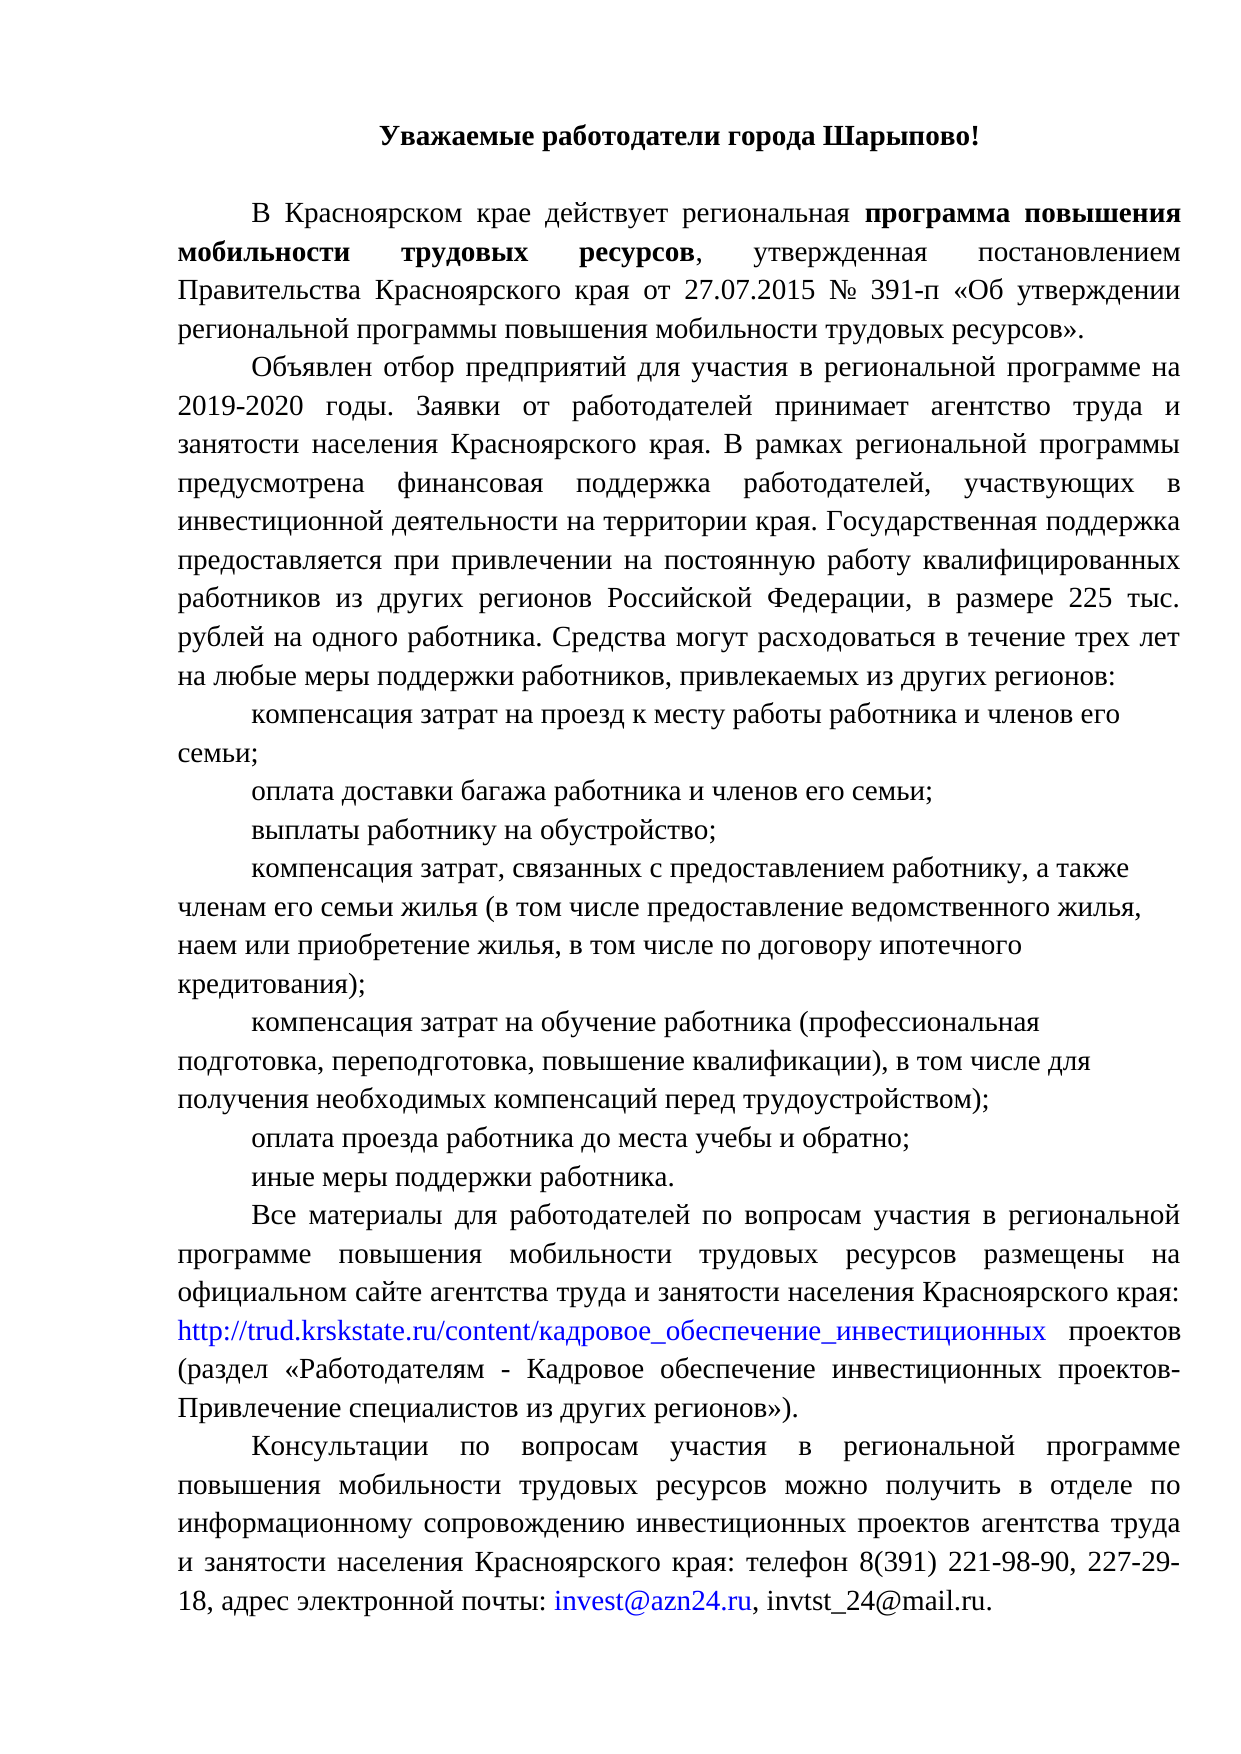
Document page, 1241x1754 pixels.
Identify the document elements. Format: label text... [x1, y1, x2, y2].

text Объявлен отбор предприятий для участия в региональной программе на 2019-2020 годы. Заявки от работодателей принимает агентство труда и занятости населения Красноярского края. В рамках региональной программы предусмотрена финансовая поддержка работодателей, участвующих в инвестиционной деятельности на территории края. Государственная поддержка предоставляется при привлечении на постоянную работу квалифицированных работников из других регионов Российской Федерации, в размере 225 тыс. рублей на одного работника. Средства могут расходоваться в течение трех лет на любые меры поддержки работников, привлекаемых из других регионов: [177, 349, 1181, 691]
text Все материалы для работодателей по вопросам участия в региональной программе повышения мобильности трудовых ресурсов размещены на официальном сайте агентства труда и занятости населения Красноярского края: http://trud.krskstate.ru/content/кадровое_обеспечение_инвестиционных проектов (раздел «Работодателям - Кадровое обеспечение инвестиционных проектов-Привлечение специалистов из других регионов»). [177, 1197, 1181, 1423]
text В Красноярском крае действует региональная программа повышения мобильности трудовых ресурсов, утвержденная постановлением Правительства Красноярского края от 27.07.2015 № 391-п «Об утверждении региональной программы повышения мобильности трудовых ресурсов». [177, 195, 1181, 344]
text Консультации по вопросам участия в региональной программе повышения мобильности трудовых ресурсов можно получить в отделе по информационному сопровождению инвестиционных проектов агентства труда и занятости населения Красноярского края: телефон 8(391) 221-98-90, 227-29-18, адрес электронной почты: invest@azn24.ru, invtst_24@mail.ru. [177, 1428, 1181, 1616]
text выплаты работнику на обустройство; [177, 812, 1181, 845]
text компенсация затрат, связанных с предоставлением работнику, а также членам его семьи жилья (в том числе предоставление ведомственного жилья, наем или приобретение жилья, в том числе по договору ипотечного кредитования); [177, 850, 1181, 999]
text компенсация затрат на проезд к месту работы работника и членов его семьи; [177, 696, 1181, 768]
text оплата доставки багажа работника и членов его семьи; [177, 773, 1181, 807]
text Уважаемые работодатели города Шарыпово! [177, 118, 1181, 152]
text компенсация затрат на обучение работника (профессиональная подготовка, переподготовка, повышение квалификации), в том числе для получения необходимых компенсаций перед трудоустройством); [177, 1004, 1181, 1115]
text оплата проезда работника до места учебы и обратно; [177, 1120, 1181, 1154]
text иные меры поддержки работника. [177, 1159, 1181, 1192]
